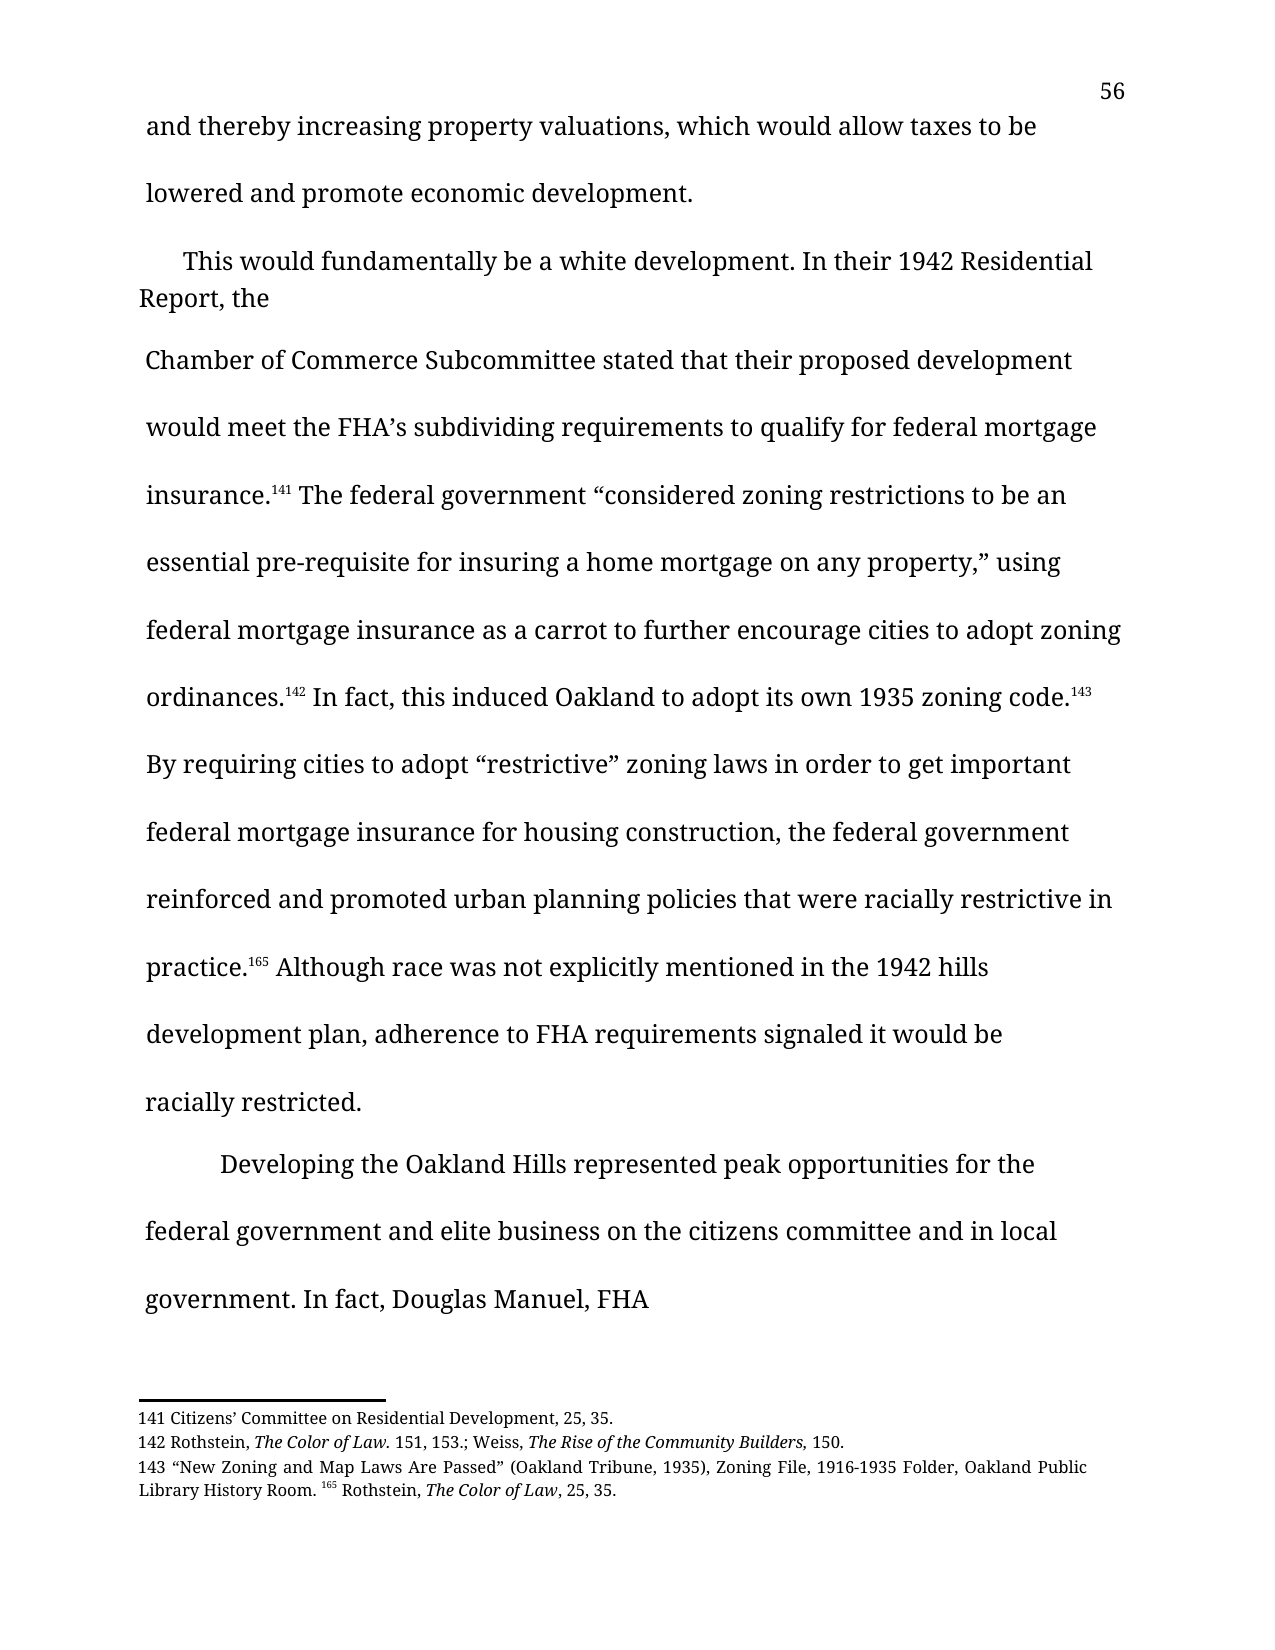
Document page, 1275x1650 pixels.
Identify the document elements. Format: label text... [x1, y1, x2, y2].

text Chamber of Commerce Subcommittee stated that their proposed development would meet the FHA’s subdividing requirements to qualify for federal mortgage insurance. The federal government “considered zoning restrictions to be an essential pre-requisite for insuring a home mortgage on any property,” using federal mortgage insurance as a carrot to further encourage cities to adopt zoning ordinances. In fact, this induced Oakland to adopt its own 1935 zoning code. By requiring cities to adopt “restrictive” zoning laws in order to get important federal mortgage insurance for housing construction, the federal government reinforced and promoted urban planning policies that were racially restrictive in practice.165 Although race was not explicitly mentioned in the 1942 hills development plan, adherence to FHA requirements signaled it would be [145, 343, 1124, 1051]
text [145, 108, 1124, 210]
text Developing the Oakland Hills represented peak opportunities for the federal government and elite business on the citizens committee and in local government. In fact, Douglas Manuel, FHA [145, 1147, 1124, 1316]
text This would fundamentally be a white development. In their 1942 Residential Report, the [139, 244, 1125, 314]
text racially restricted. [145, 1084, 1124, 1118]
